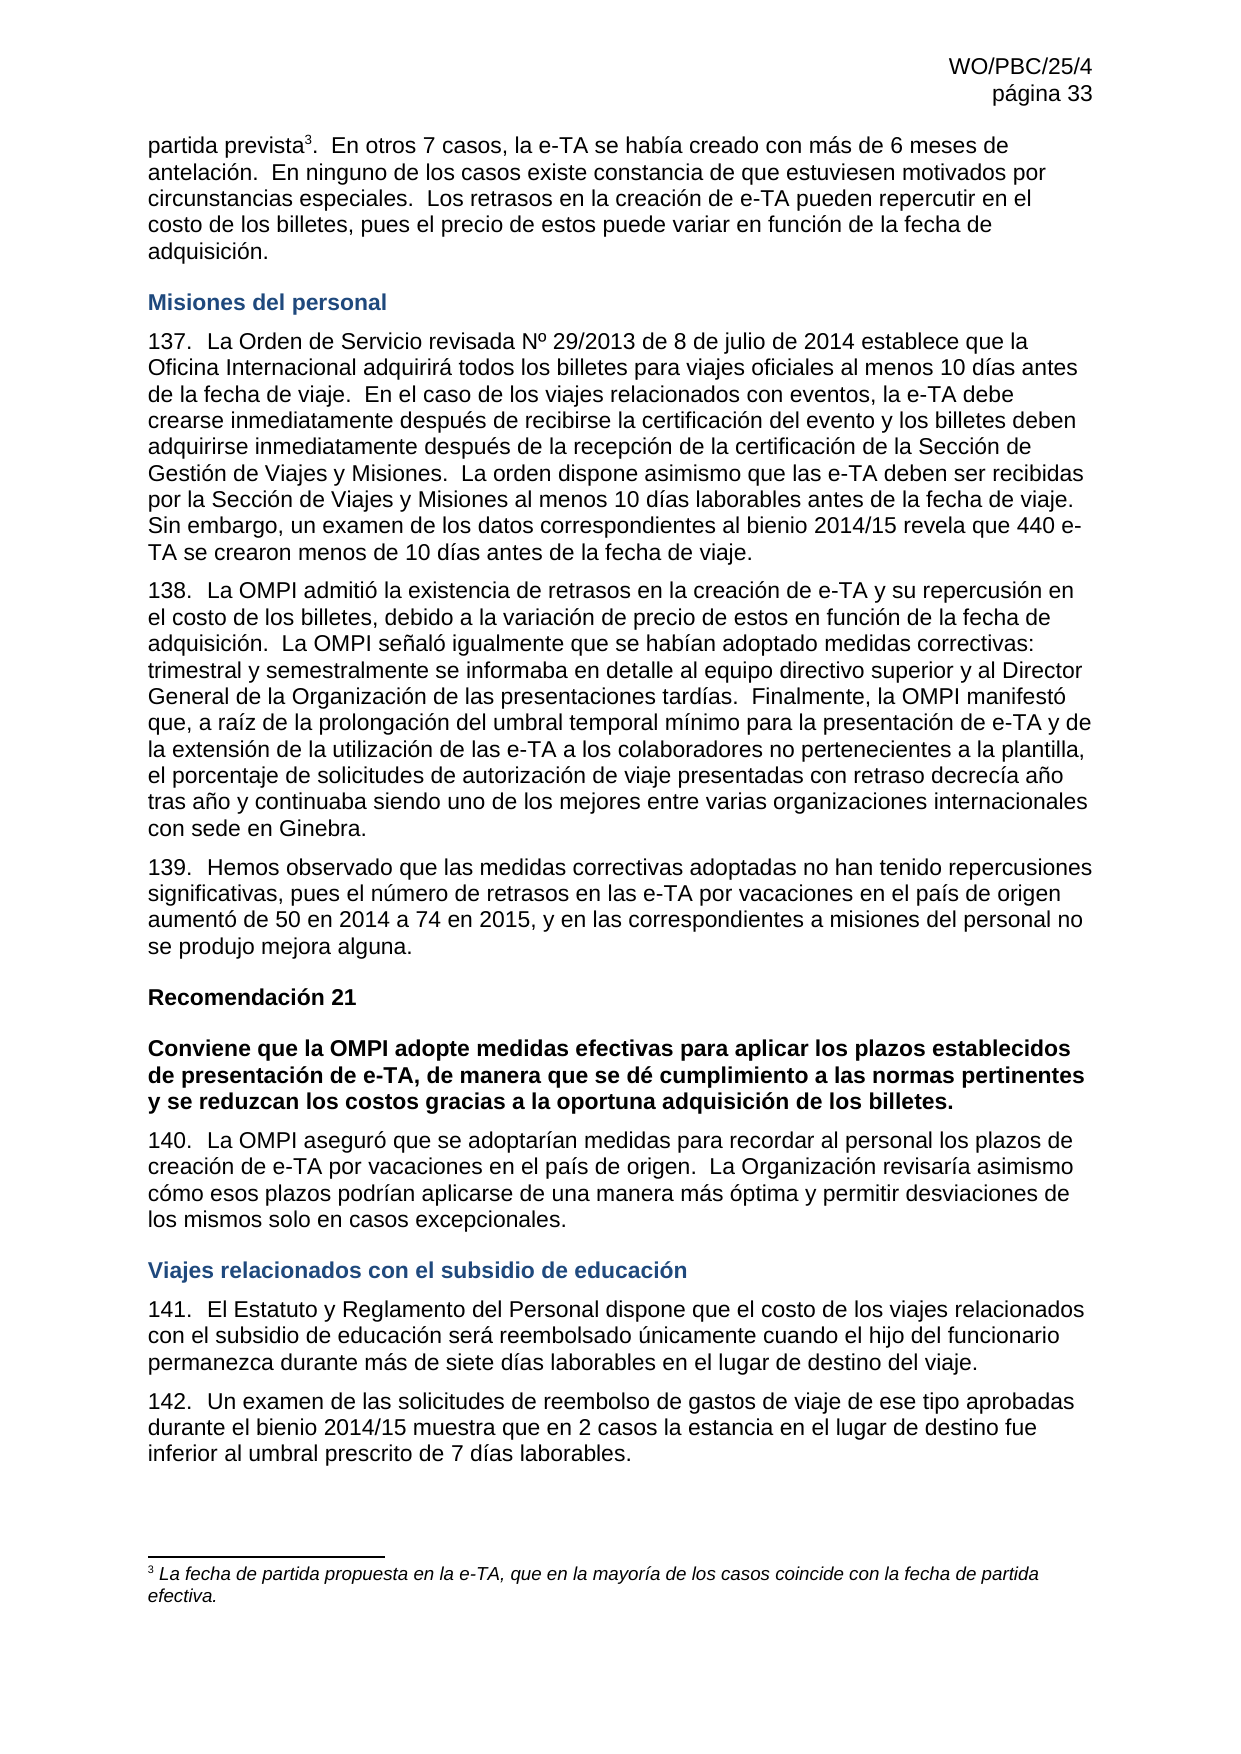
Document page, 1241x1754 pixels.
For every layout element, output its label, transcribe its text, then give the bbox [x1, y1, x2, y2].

list La OMPI admitió la existencia de retrasos en la creación de e-TA y su repercusión en el costo de los billetes, debido a la variación de precio de estos en función de la fecha de adquisición. La OMPI señaló igualmente que se habían adoptado medidas correctivas: trimestral y semestralmente se informaba en detalle al equipo directivo superior y al Director General de la Organización de las presentaciones tardías. Finalmente, la OMPI manifestó que, a raíz de la prolongación del umbral temporal mínimo para la presentación de e-TA y de la extensión de la utilización de las e-TA a los colaboradores no pertenecientes a la plantilla, el porcentaje de solicitudes de autorización de viaje presentadas con retraso decrecía año tras año y continuaba siendo uno de los mejores entre varias organizaciones internacionales con sede en Ginebra. [148, 577, 1092, 841]
list Un examen de las solicitudes de reembolso de gastos de viaje de ese tipo aprobadas durante el bienio 2014/15 muestra que en 2 casos la estancia en el lugar de destino fue inferior al umbral prescrito de 7 días laborables. [148, 1388, 1092, 1467]
list Hemos observado que las medidas correctivas adoptadas no han tenido repercusiones significativas, pues el número de retrasos en las e-TA por vacaciones en el país de origen aumentó de 50 en 2014 a 74 en 2015, y en las correspondientes a misiones del personal no se produjo mejora alguna. [148, 853, 1092, 959]
list La Orden de Servicio revisada Nº 29/2013 de 8 de julio de 2014 establece que la Oficina Internacional adquirirá todos los billetes para viajes oficiales al menos 10 días antes de la fecha de viaje. En el caso de los viajes relacionados con eventos, la e-TA debe crearse inmediatamente después de recibirse la certificación del evento y los billetes deben adquirirse inmediatamente después de la recepción de la certificación de la Sección de Gestión de Viajes y Misiones. La orden dispone asimismo que las e-TA deben ser recibidas por la Sección de Viajes y Misiones al menos 10 días laborables antes de la fecha de viaje. Sin embargo, un examen de los datos correspondientes al bienio 2014/15 revela que 440 e-TA se crearon menos de 10 días antes de la fecha de viaje. [148, 328, 1092, 565]
text Conviene que la OMPI adopte medidas efectivas para aplicar los plazos establecidos de presentación de e-TA, de manera que se dé cumplimiento a las normas pertinentes y se reduzcan los costos gracias a la oportuna adquisición de los billetes. [148, 1035, 1092, 1114]
list Viajes relacionados con el subsidio de educación [148, 1257, 1092, 1284]
list Misiones del personal [148, 289, 1092, 315]
text Recomendación 21 [148, 984, 1092, 1010]
list La OMPI aseguró que se adoptarían medidas para recordar al personal los plazos de creación de e-TA por vacaciones en el país de origen. La Organización revisaría asimismo cómo esos plazos podrían aplicarse de una manera más óptima y permitir desviaciones de los mismos solo en casos excepcionales. [148, 1127, 1092, 1232]
list El Estatuto y Reglamento del Personal dispone que el costo de los viajes relacionados con el subsidio de educación será reembolsado únicamente cuando el hijo del funcionario permanezca durante más de siete días laborables en el lugar de destino del viaje. [148, 1296, 1092, 1375]
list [148, 132, 1092, 264]
